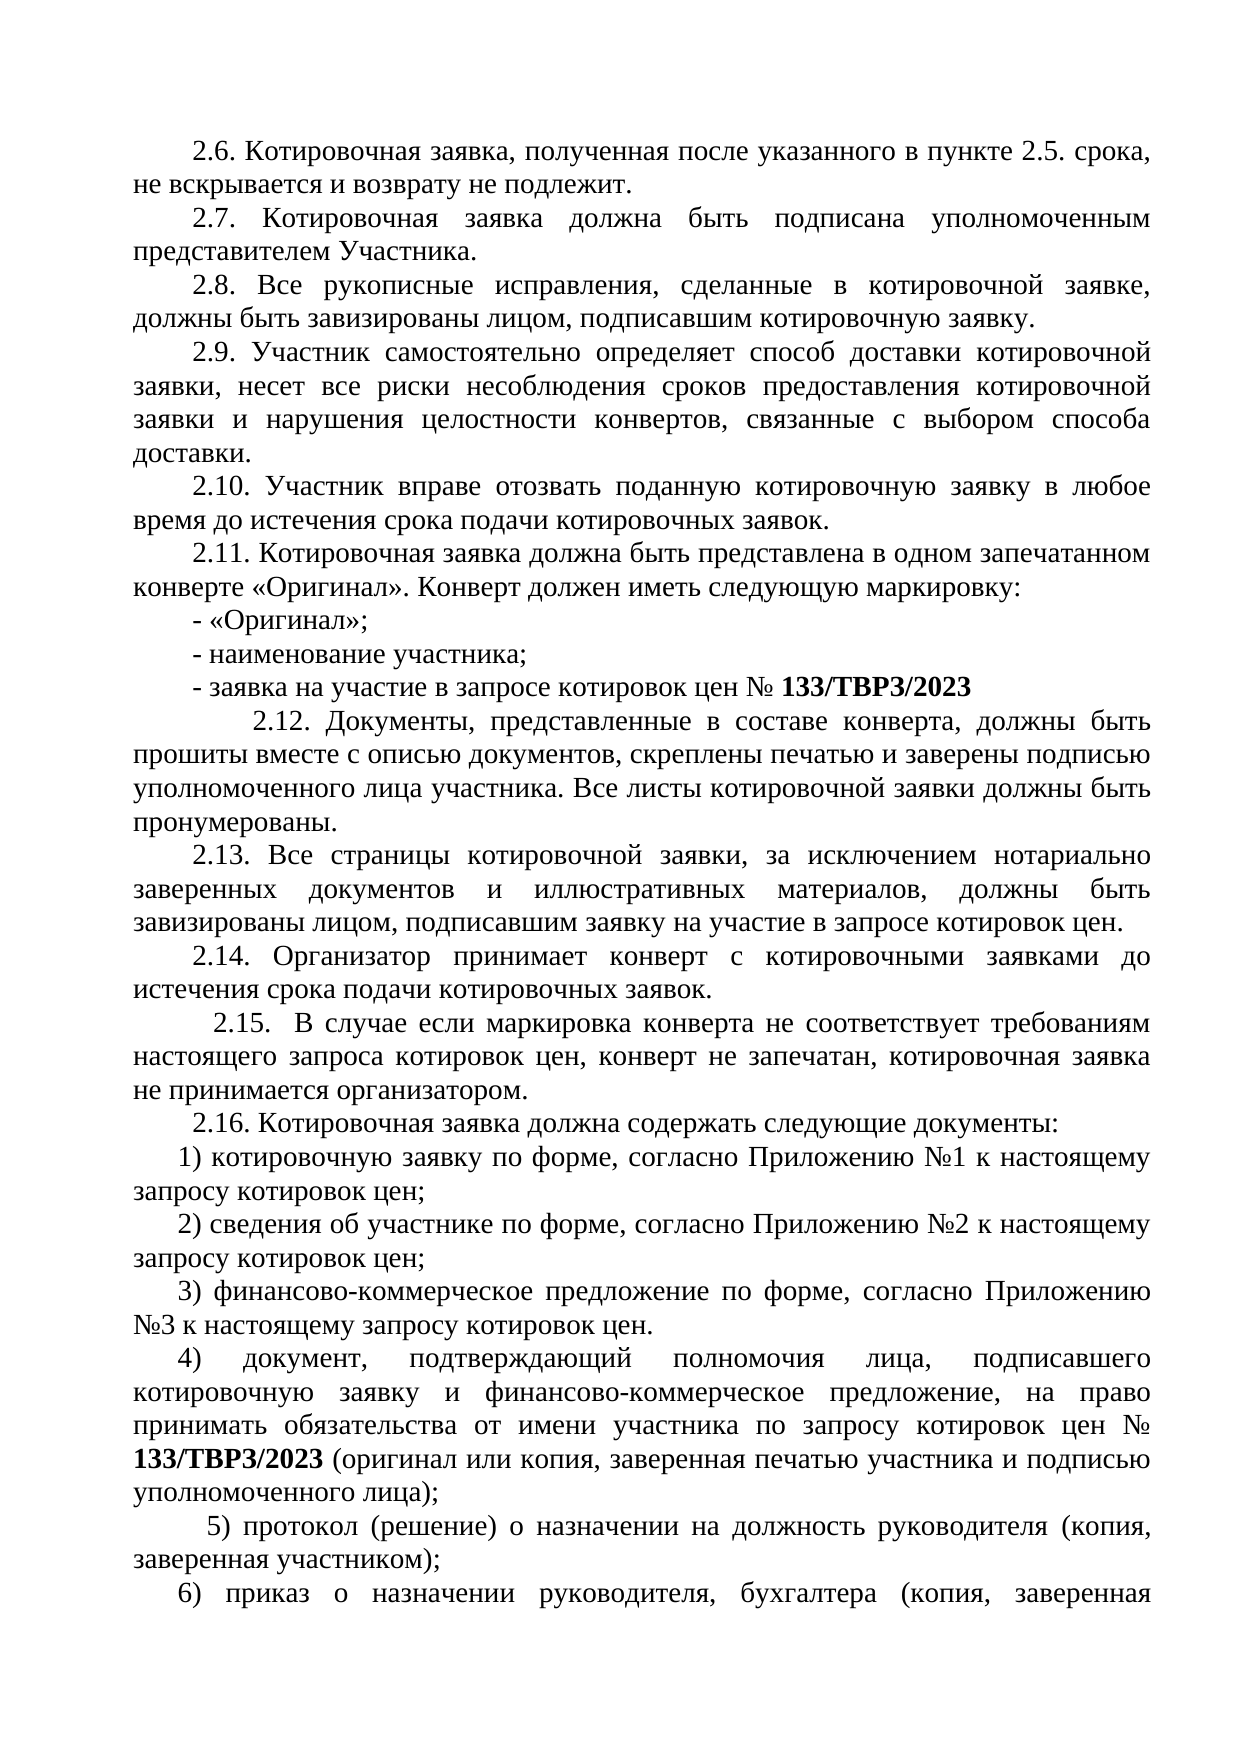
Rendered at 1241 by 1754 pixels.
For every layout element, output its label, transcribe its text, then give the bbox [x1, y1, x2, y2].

text 2.9. Участник самостоятельно определяет способ доставки котировочной заявки, несет все риски несоблюдения сроков предоставления котировочной заявки и нарушения целостности конвертов, связанные с выбором способа доставки. [133, 334, 1152, 468]
text - наименование участника; [133, 636, 1152, 669]
text 3) финансово-коммерческое предложение по форме, согласно Приложению №3 к настоящему запросу котировок цен. [133, 1273, 1152, 1340]
text 1) котировочную заявку по форме, согласно Приложению №1 к настоящему запросу котировок цен; [133, 1139, 1152, 1206]
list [133, 1575, 1152, 1609]
list 5) протокол (решение) о назначении на должность руководителя (копия, заверенная участником); [133, 1508, 1152, 1575]
text 2.16. Котировочная заявка должна содержать следующие документы: [133, 1106, 1152, 1139]
text 2.7. Котировочная заявка должна быть подписана уполномоченным представителем Участника. [133, 200, 1152, 267]
text 2.12. Документы, представленные в составе конверта, должны быть прошиты вместе с описью документов, скреплены печатью и заверены подписью уполномоченного лица участника. Все листы котировочной заявки должны быть пронумерованы. [133, 703, 1152, 837]
text 2.15. В случае если маркировка конверта не соответствует требованиям настоящего запроса котировок цен, конверт не запечатан, котировочная заявка не принимается организатором. [133, 1005, 1152, 1106]
text 2.8. Все рукописные исправления, сделанные в котировочной заявке, должны быть завизированы лицом, подписавшим котировочную заявку. [133, 267, 1152, 334]
text 2.13. Все страницы котировочной заявки, за исключением нотариально заверенных документов и иллюстративных материалов, должны быть завизированы лицом, подписавшим заявку на участие в запросе котировок цен. [133, 837, 1152, 938]
text 2.11. Котировочная заявка должна быть представлена в одном запечатанном конверте «Оригинал». Конверт должен иметь следующую маркировку: [133, 535, 1152, 602]
text 2.14. Организатор принимает конверт с котировочными заявками до истечения срока подачи котировочных заявок. [133, 938, 1152, 1005]
text - «Оригинал»; [133, 602, 1152, 636]
text 2.10. Участник вправе отозвать поданную котировочную заявку в любое время до истечения срока подачи котировочных заявок. [133, 468, 1152, 535]
text 2.6. Котировочная заявка, полученная после указанного в пункте 2.5. срока, не вскрывается и возврату не подлежит. [133, 133, 1152, 200]
text - заявка на участие в запросе котировок цен № 133/ТВРЗ/2023 [133, 669, 1152, 703]
text 4) документ, подтверждающий полномочия лица, подписавшего котировочную заявку и финансово-коммерческое предложение, на право принимать обязательства от имени участника по запросу котировок цен № 133/ТВРЗ/2023 (оригинал или копия, заверенная печатью участника и подписью уполномоченного лица); [133, 1340, 1152, 1508]
text 2) сведения об участнике по форме, согласно Приложению №2 к настоящему запросу котировок цен; [133, 1206, 1152, 1273]
